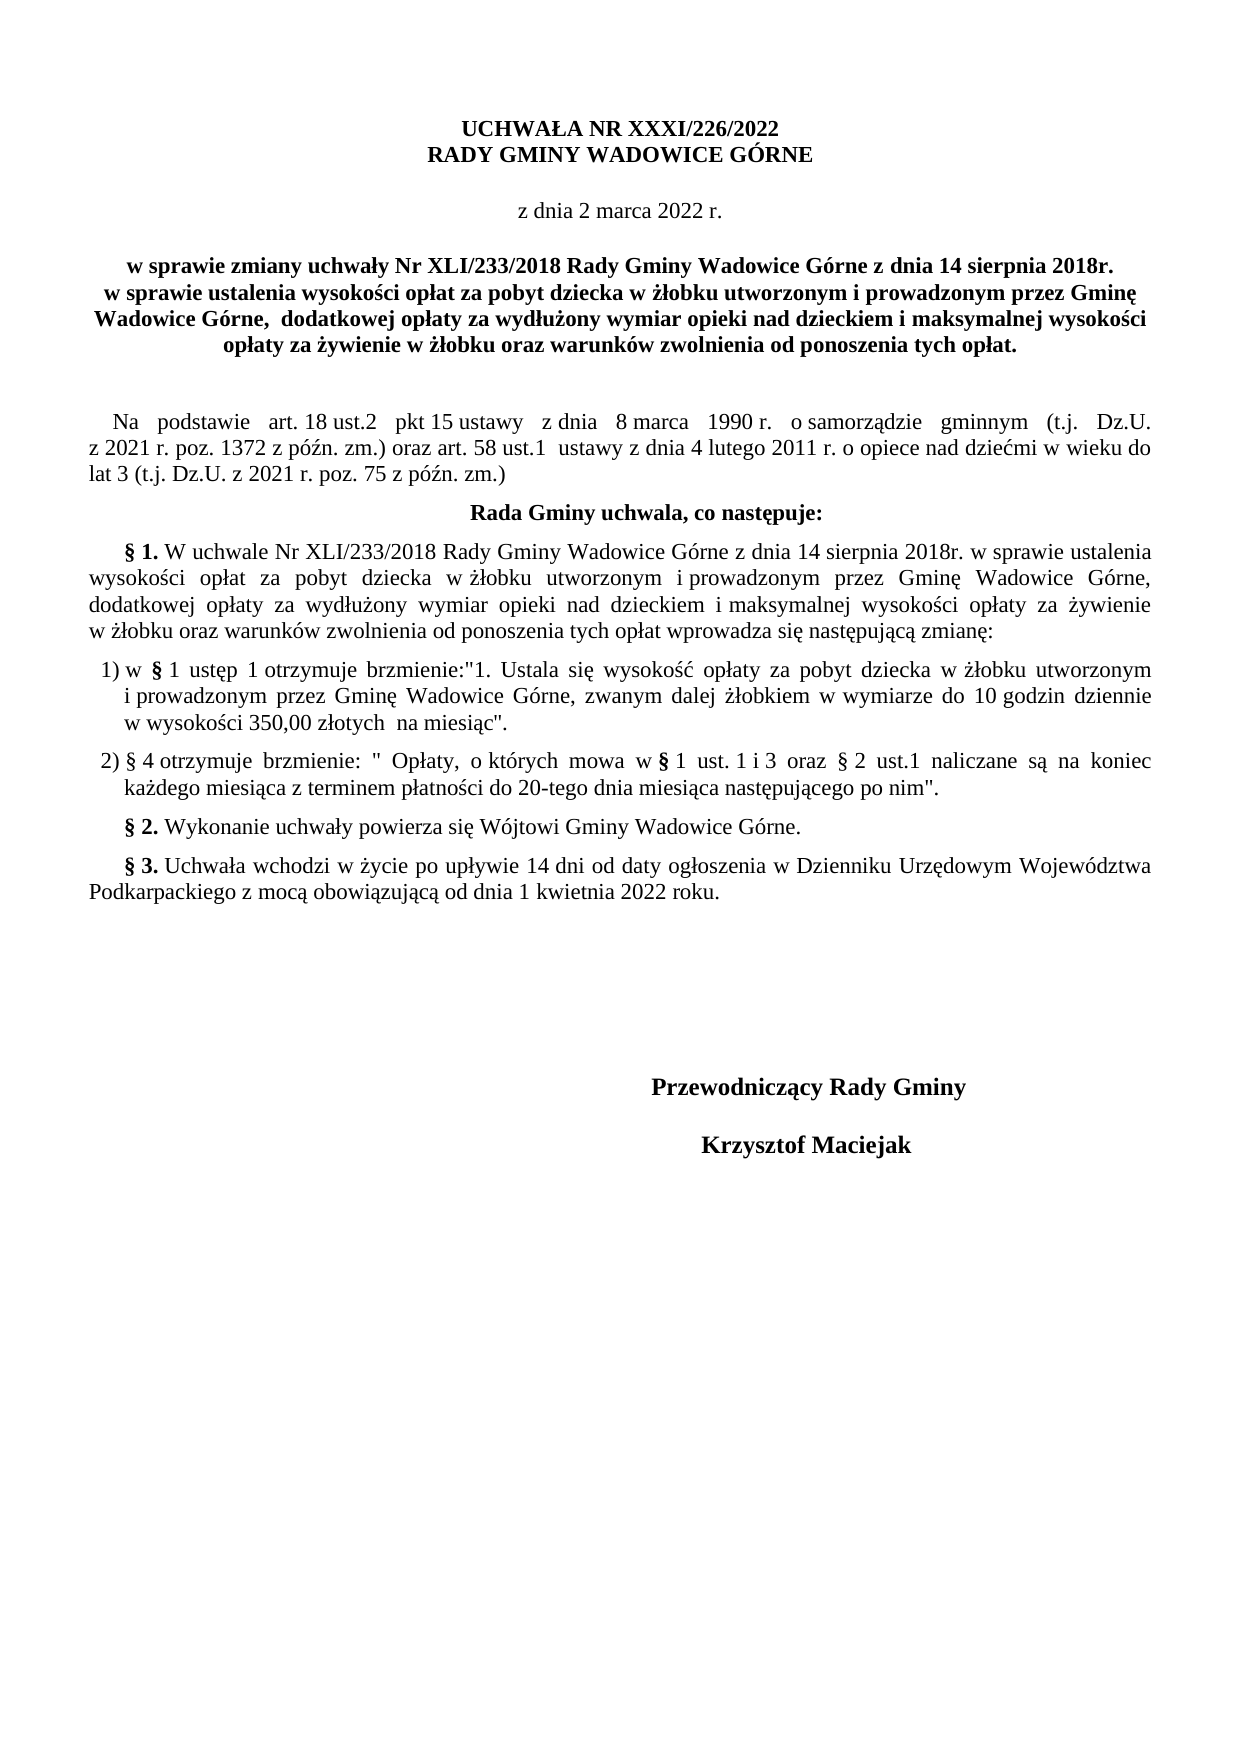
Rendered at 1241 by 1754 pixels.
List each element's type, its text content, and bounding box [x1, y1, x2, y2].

text Krzysztof Maciejak [88, 1130, 1152, 1158]
text Rada Gminy uchwala, co następuje: [118, 499, 1152, 526]
text § 2. Wykonanie uchwały powierza się Wójtowi Gminy Wadowice Górne. [88, 813, 1152, 839]
text Przewodniczący Rady Gminy [88, 1072, 1152, 1101]
text § 3. Uchwała wchodzi w życie po upływie 14 dni od daty ogłoszenia w Dzienniku Urzędowym Województwa Podkarpackiego z mocą obowiązującą od dnia 1 kwietnia 2022 roku. [88, 852, 1152, 904]
text Uchwała Nr XXXI/226/2022 Rady Gminy Wadowice Górne [88, 115, 1152, 168]
text w sprawie zmiany uchwały Nr XLI/233/2018 Rady Gminy Wadowice Górne z dnia 14 sierpnia 2018r. w sprawie ustalenia wysokości opłat za pobyt dziecka w żłobku utworzonym i prowadzonym przez Gminę Wadowice Górne, dodatkowej opłaty za wydłużony wymiar opieki nad dzieckiem i maksymalnej wysokości opłaty za żywienie w żłobku oraz warunków zwolnienia od ponoszenia tych opłat. [88, 252, 1152, 358]
text 1) w § 1 ustęp 1 otrzymuje brzmienie:"1. Ustala się wysokość opłaty za pobyt dziecka w żłobku utworzonym i prowadzonym przez Gminę Wadowice Górne, zwanym dalej żłobkiem w wymiarze do 10 godzin dziennie w wysokości 350,00 złotych na miesiąc''. [100, 656, 1152, 735]
text Na podstawie art. 18 ust.2 pkt 15 ustawy z dnia 8 marca 1990 r. o samorządzie gminnym (t.j. Dz.U. z 2021 r. poz. 1372 z późn. zm.) oraz art. 58 ust.1 ustawy z dnia 4 lutego 2011 r. o opiece nad dziećmi w wieku do lat 3 (t.j. Dz.U. z 2021 r. poz. 75 z późn. zm.) [88, 408, 1152, 487]
text z dnia 2 marca 2022 r. [88, 197, 1152, 223]
text 2) § 4 otrzymuje brzmienie: " Opłaty, o których mowa w § 1 ust. 1 i 3 oraz § 2 ust.1 naliczane są na koniec każdego miesiąca z terminem płatności do 20-tego dnia miesiąca następującego po nim". [100, 748, 1152, 800]
text § 1. W uchwale Nr XLI/233/2018 Rady Gminy Wadowice Górne z dnia 14 sierpnia 2018r. w sprawie ustalenia wysokości opłat za pobyt dziecka w żłobku utworzonym i prowadzonym przez Gminę Wadowice Górne, dodatkowej opłaty za wydłużony wymiar opieki nad dzieckiem i maksymalnej wysokości opłaty za żywienie w żłobku oraz warunków zwolnienia od ponoszenia tych opłat wprowadza się następującą zmianę: [88, 538, 1152, 643]
